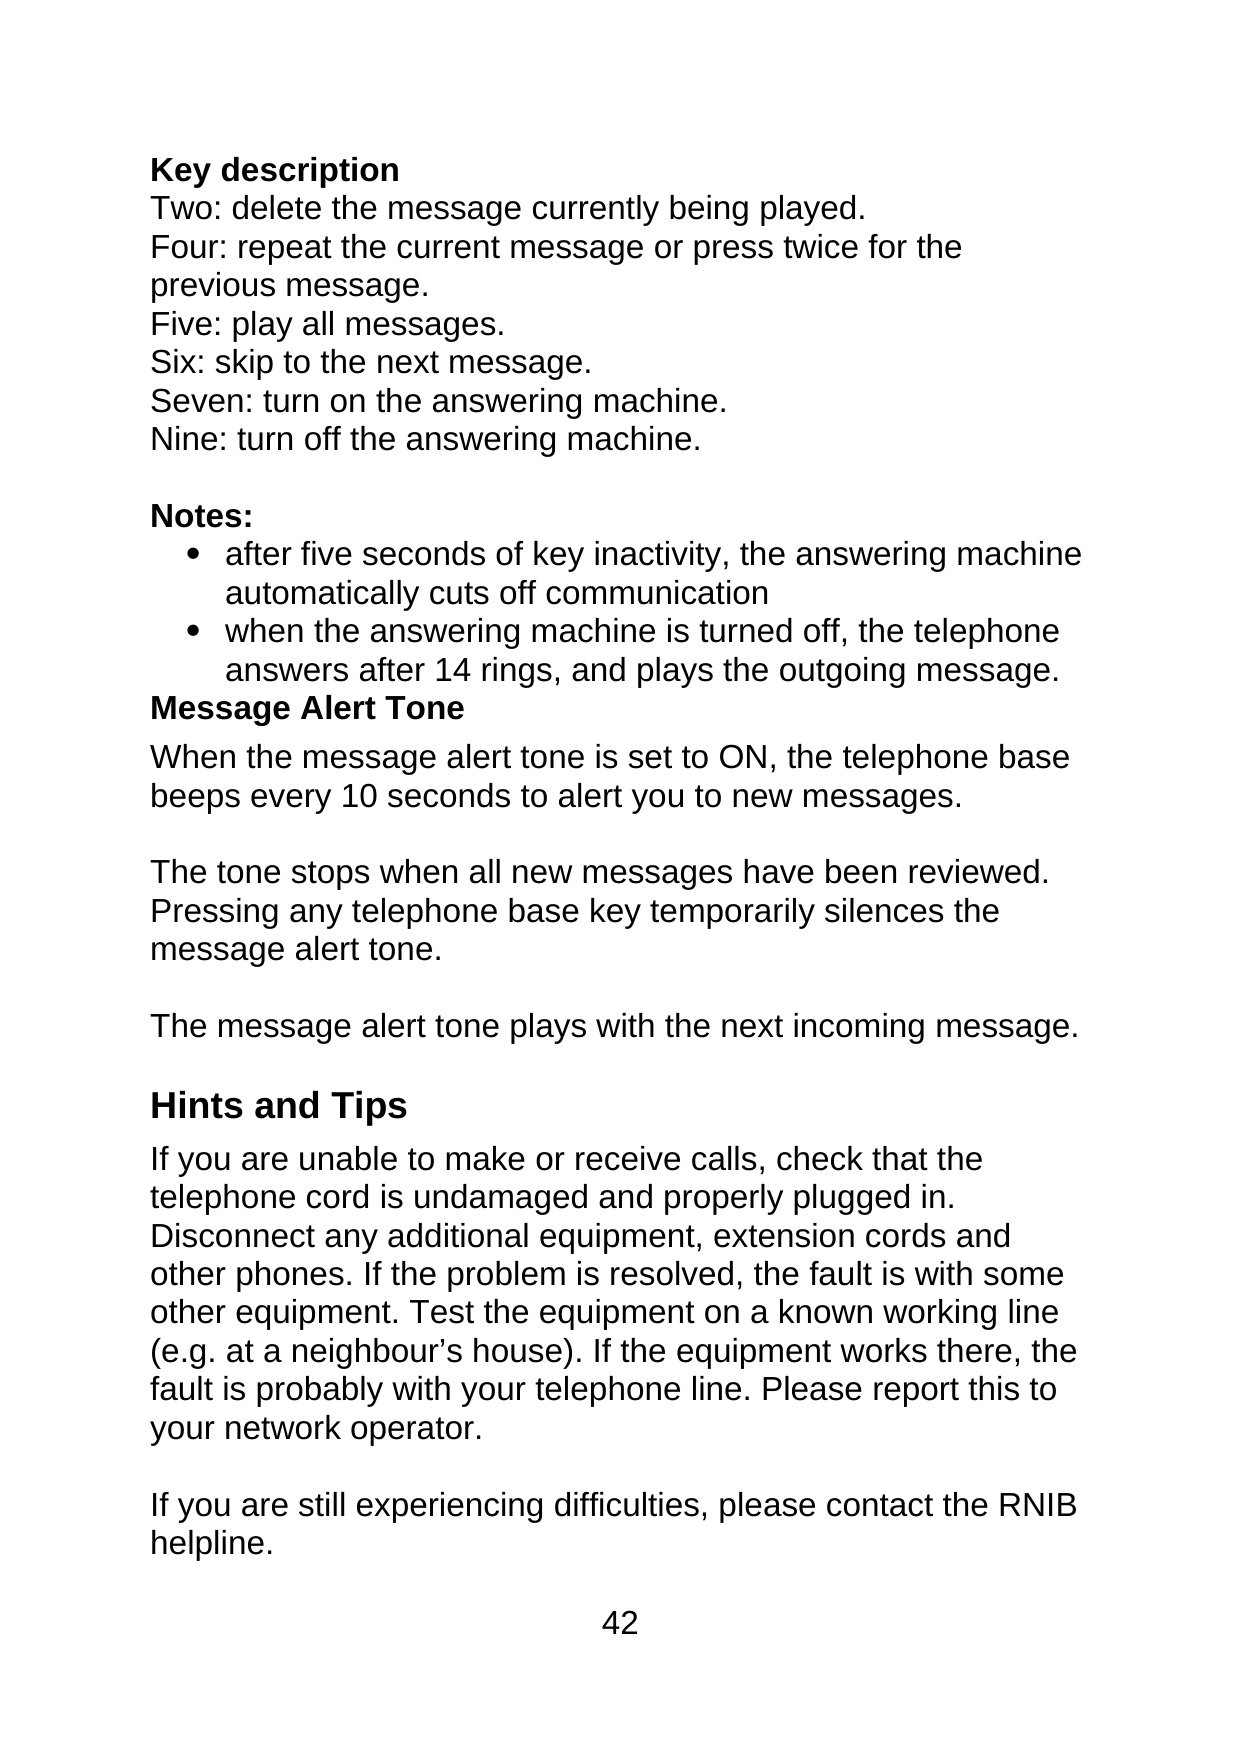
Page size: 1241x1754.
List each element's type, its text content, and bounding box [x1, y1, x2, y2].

text When the message alert tone is set to ON, the telephone base beeps every 10 seconds to alert you to new messages. [150, 737, 1090, 814]
text Pressing any telephone base key temporarily silences the message alert tone. [150, 891, 1090, 968]
text The message alert tone plays with the next incoming message. [150, 1006, 1090, 1045]
text Two: delete the message currently being played. [150, 188, 1090, 227]
text If you are still experiencing difficulties, please contact the RNIB helpline. [150, 1485, 1090, 1562]
text Five: play all messages. [150, 304, 1090, 342]
text Six: skip to the next message. [150, 342, 1090, 381]
text Key description [150, 150, 1090, 188]
subtitle Hints and Tips [150, 1083, 1090, 1126]
subtitle Message Alert Tone [150, 688, 1090, 727]
text Notes: [150, 496, 1090, 534]
list when the answering machine is turned off, the telephone answers after 14 rings, and plays the outgoing message. [187, 611, 1090, 688]
list after five seconds of key inactivity, the answering machine automatically cuts off communication [187, 534, 1090, 611]
text Seven: turn on the answering machine. [150, 381, 1090, 419]
text If you are unable to make or receive calls, check that the telephone cord is undamaged and properly plugged in. Disconnect any additional equipment, extension cords and other phones. If the problem is resolved, the fault is with some other equipment. Test the equipment on a known working line (e.g. at a neighbour’s house). If the equipment works there, the fault is probably with your telephone line. Please report this to your network operator. [150, 1139, 1090, 1446]
text Four: repeat the current message or press twice for the previous message. [150, 227, 1090, 304]
text Nine: turn off the answering machine. [150, 419, 1090, 457]
text The tone stops when all new messages have been reviewed. [150, 852, 1090, 891]
